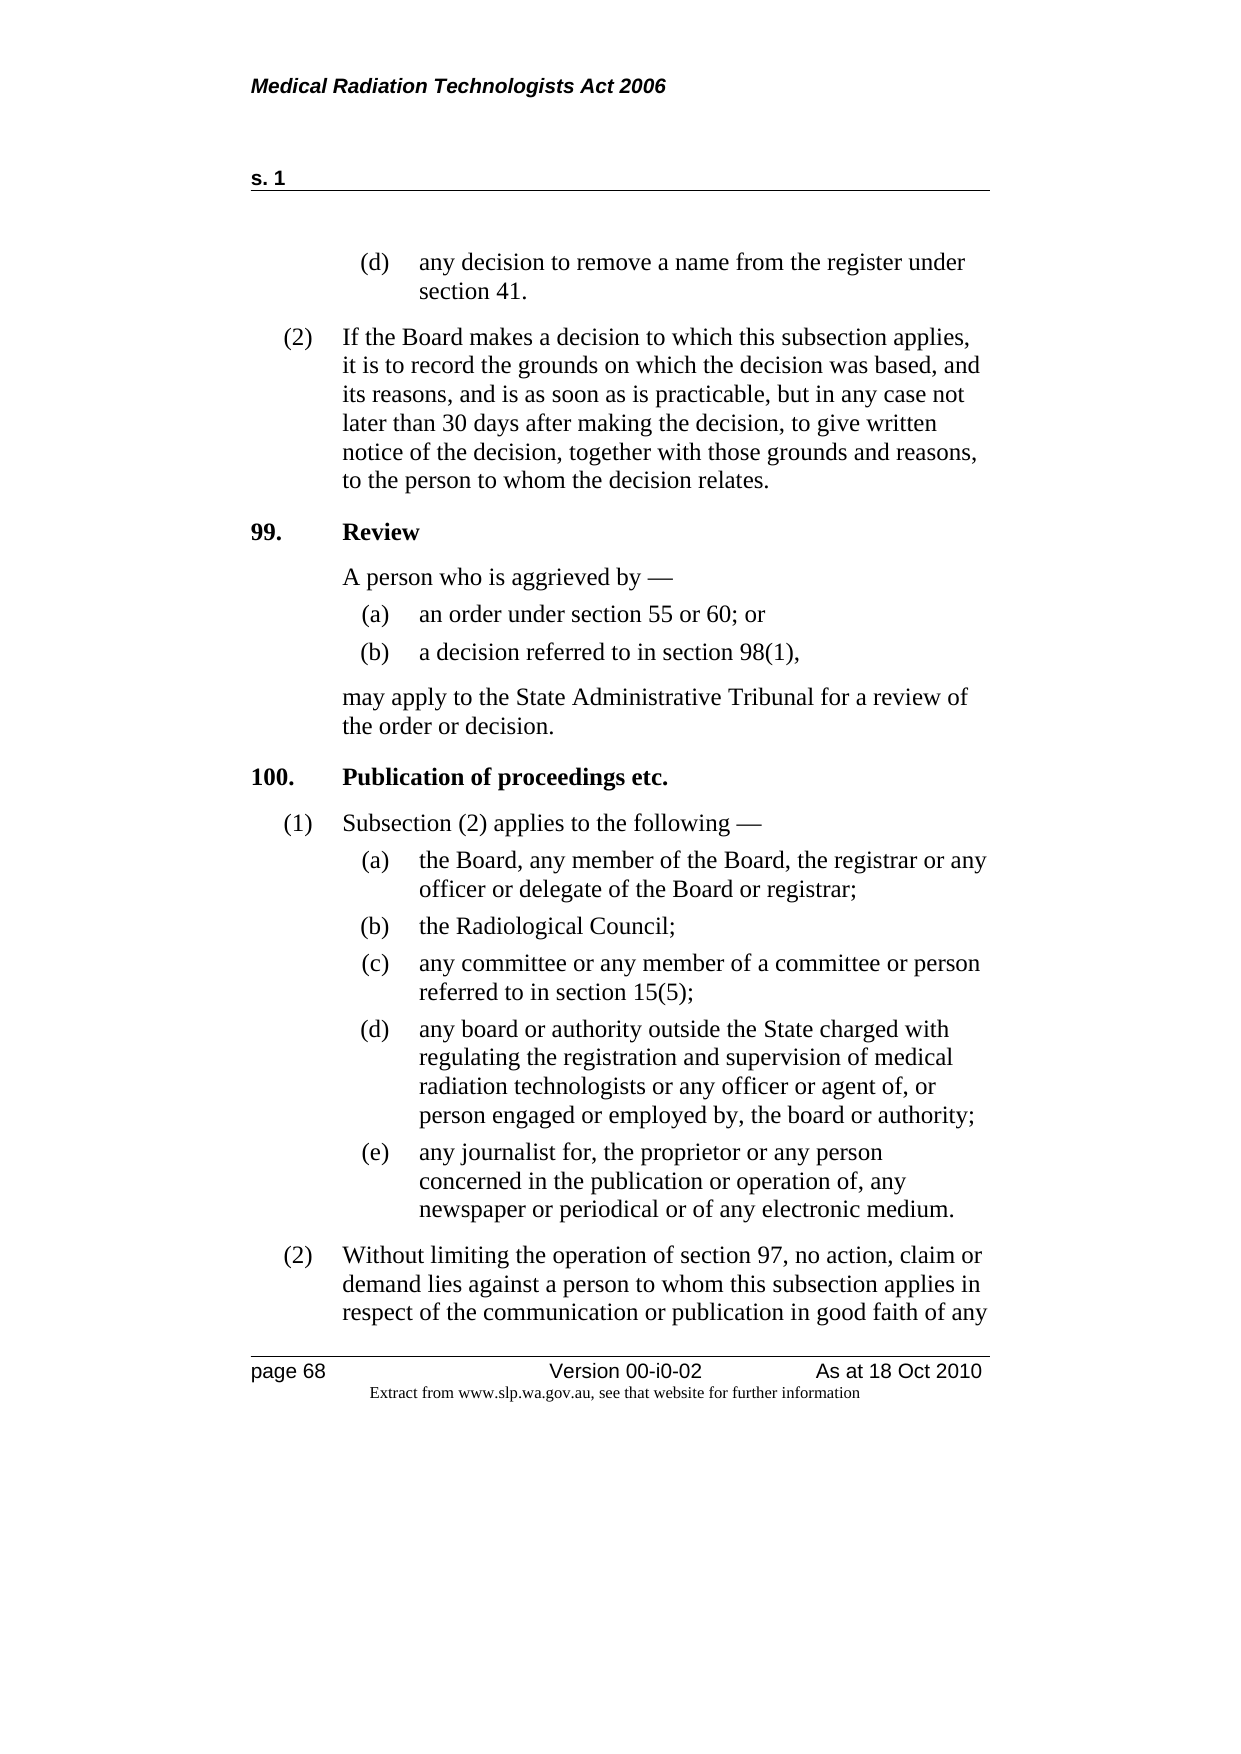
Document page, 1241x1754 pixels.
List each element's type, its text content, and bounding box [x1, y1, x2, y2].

text (e) any journalist for, the proprietor or any person concerned in the publication or operation of, any newspaper or periodical or of any electronic medium. [251, 1137, 990, 1223]
text (1) Subsection (2) applies to the following — [251, 808, 990, 837]
text (d) any board or authority outside the State charged with regulating the registration and supervision of medical radiation technologists or any officer or agent of, or person engaged or employed by, the board or authority; [251, 1014, 990, 1129]
subtitle 99. Review [251, 517, 990, 546]
text (c) any committee or any member of a committee or person referred to in section 15(5); [251, 948, 990, 1005]
text (b) the Radiological Council; [251, 911, 990, 939]
text (2) If the Board makes a decision to which this subsection applies, it is to record the grounds on which the decision was based, and its reasons, and is as soon as is practicable, but in any case not later than 30 days after making the decision, to give written notice of the decision, together with those grounds and reasons, to the person to whom the decision relates. [251, 322, 990, 494]
subtitle 100. Publication of proceedings etc. [251, 762, 990, 791]
text (a) the Board, any member of the Board, the registrar or any officer or delegate of the Board or registrar; [251, 845, 990, 902]
text (b) a decision referred to in section 98(1), [251, 637, 990, 665]
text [251, 1240, 990, 1326]
text (d) any decision to remove a name from the register under section 41. [251, 247, 990, 305]
text (a) an order under section 55 or 60; or [251, 599, 990, 628]
text may apply to the State Administrative Tribunal for a review of the order or decision. [251, 682, 990, 739]
text A person who is aggrieved by — [251, 562, 990, 591]
